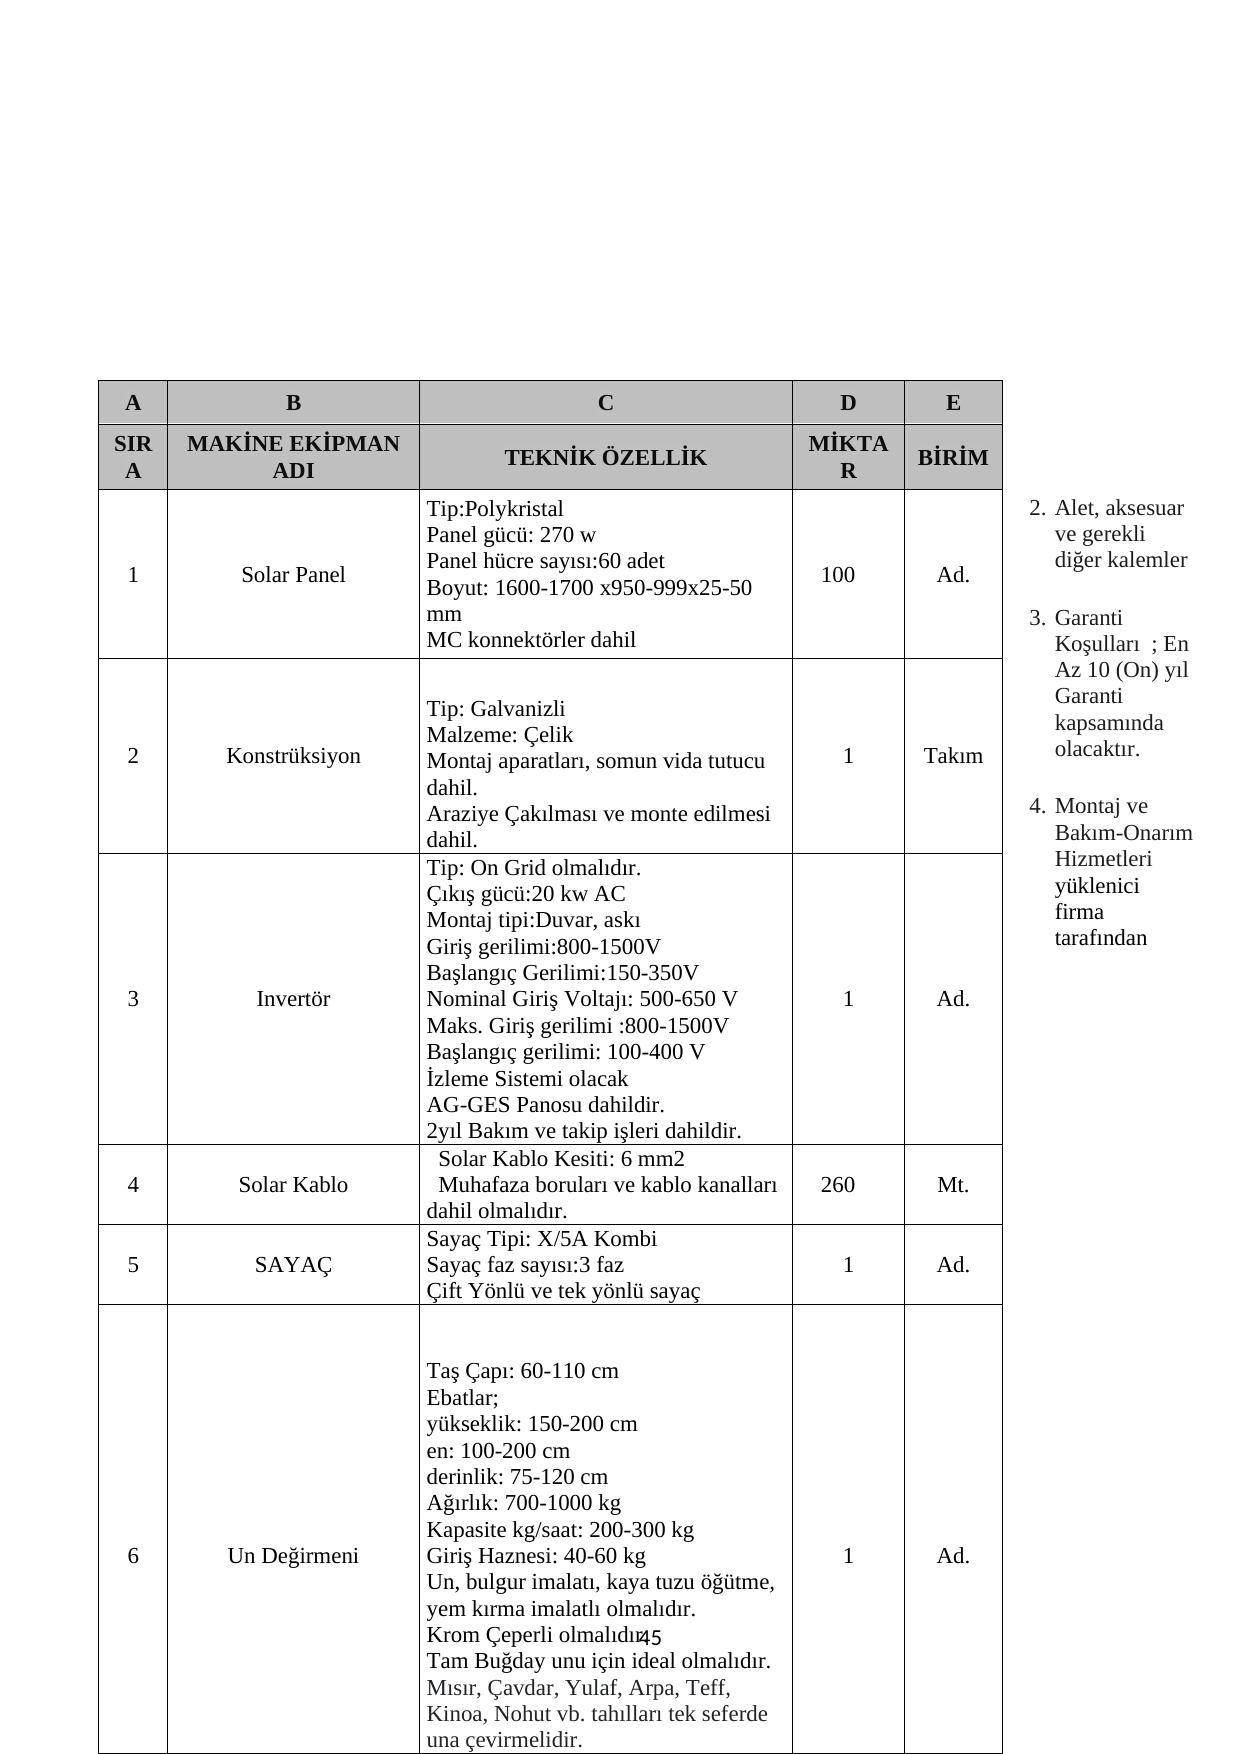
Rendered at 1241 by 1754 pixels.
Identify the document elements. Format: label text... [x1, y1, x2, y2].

table_cell 1 [793, 854, 904, 1144]
table_cell 2 [99, 659, 167, 853]
table_cell TEKNİK ÖZELLİK [420, 425, 792, 489]
table_cell 3 [99, 854, 167, 1144]
table_cell 4 [99, 1145, 167, 1224]
table_cell 5 [99, 1225, 167, 1304]
table_cell Tip: Galvanizli Malzeme: Çelik Montaj aparatları, somun vida tutucu dahil. Araziye Çakılması ve monte edilmesi dahil. [420, 659, 792, 853]
table_cell Takım [905, 659, 1002, 853]
table_cell 1 [793, 1305, 904, 1753]
table_cell Ad. [905, 854, 1002, 1144]
table_cell Tip: On Grid olmalıdır. Çıkış gücü:20 kw AC Montaj tipi:Duvar, askı Giriş gerilimi:800-1500V Başlangıç Gerilimi:150-350V Nominal Giriş Voltajı: 500-650 V Maks. Giriş gerilimi :800-1500V Başlangıç ​​gerilimi: 100-400 V İzleme Sistemi olacak AG-GES Panosu dahildir. 2yıl Bakım ve takip işleri dahildir. [420, 854, 792, 1144]
table_cell Solar Kablo [168, 1145, 419, 1224]
table_cell Solar Panel [168, 490, 419, 658]
table_header E [905, 381, 1002, 423]
table_cell SIRA [99, 425, 167, 489]
table_cell Un Değirmeni [168, 1305, 419, 1753]
list Garanti Koşulları ; En Az 10 (On) yıl Garanti kapsamında olacaktır. [1003, 603, 1194, 762]
table_cell Taş Çapı: 60-110 cm Ebatlar; yükseklik: 150-200 cm en: 100-200 cm derinlik: 75-120 cm Ağırlık: 700-1000 kg Kapasite kg/saat: 200-300 kg Giriş Haznesi: 40-60 kg Un, bulgur imalatı, kaya tuzu öğütme, yem kırma imalatlı olmalıdır. Krom Çeperli olmalıdır. Tam Buğday unu için ideal olmalıdır. Mısır, Çavdar, Yulaf, Arpa, Teff, Kinoa, Nohut vb. tahılları tek seferde una çevirmelidir. [420, 1305, 792, 1753]
table_cell 1 [793, 1225, 904, 1304]
table_cell BİRİM [905, 425, 1002, 489]
table_cell Mt. [905, 1145, 1002, 1224]
table_cell Tip:Polykristal Panel gücü: 270 w Panel hücre sayısı:60 adet Boyut: 1600-1700 x950-999x25-50 mm MC konnektörler dahil [420, 490, 792, 658]
table_cell MAKİNE EKİPMAN ADI [168, 425, 419, 489]
table_cell 260 [793, 1145, 904, 1224]
list Alet, aksesuar ve gerekli diğer kalemler [1003, 493, 1194, 573]
table_cell MİKTAR [793, 425, 904, 489]
table_header A [99, 381, 167, 423]
table_cell Ad. [905, 1225, 1002, 1304]
table_header C [420, 381, 792, 423]
table_cell Konstrüksiyon [168, 659, 419, 853]
table_cell Solar Kablo Kesiti: 6 mm2 Muhafaza boruları ve kablo kanalları dahil olmalıdır. [420, 1145, 792, 1224]
table_cell 6 [99, 1305, 167, 1753]
table_cell 100 [793, 490, 904, 658]
table_cell Ad. [905, 490, 1002, 658]
list Montaj ve Bakım-Onarım Hizmetleri yüklenici firma tarafından karşılanacaktır. [1003, 793, 1194, 951]
table_cell Invertör [168, 854, 419, 1144]
table_cell 1 [99, 490, 167, 658]
table_cell Ad. [905, 1305, 1002, 1753]
table_header B [168, 381, 419, 423]
table_cell Sayaç Tipi: X/5A Kombi Sayaç faz sayısı:3 faz Çift Yönlü ve tek yönlü sayaç [420, 1225, 792, 1304]
table_header D [793, 381, 904, 423]
table_cell SAYAÇ [168, 1225, 419, 1304]
table_cell 1 [793, 659, 904, 853]
